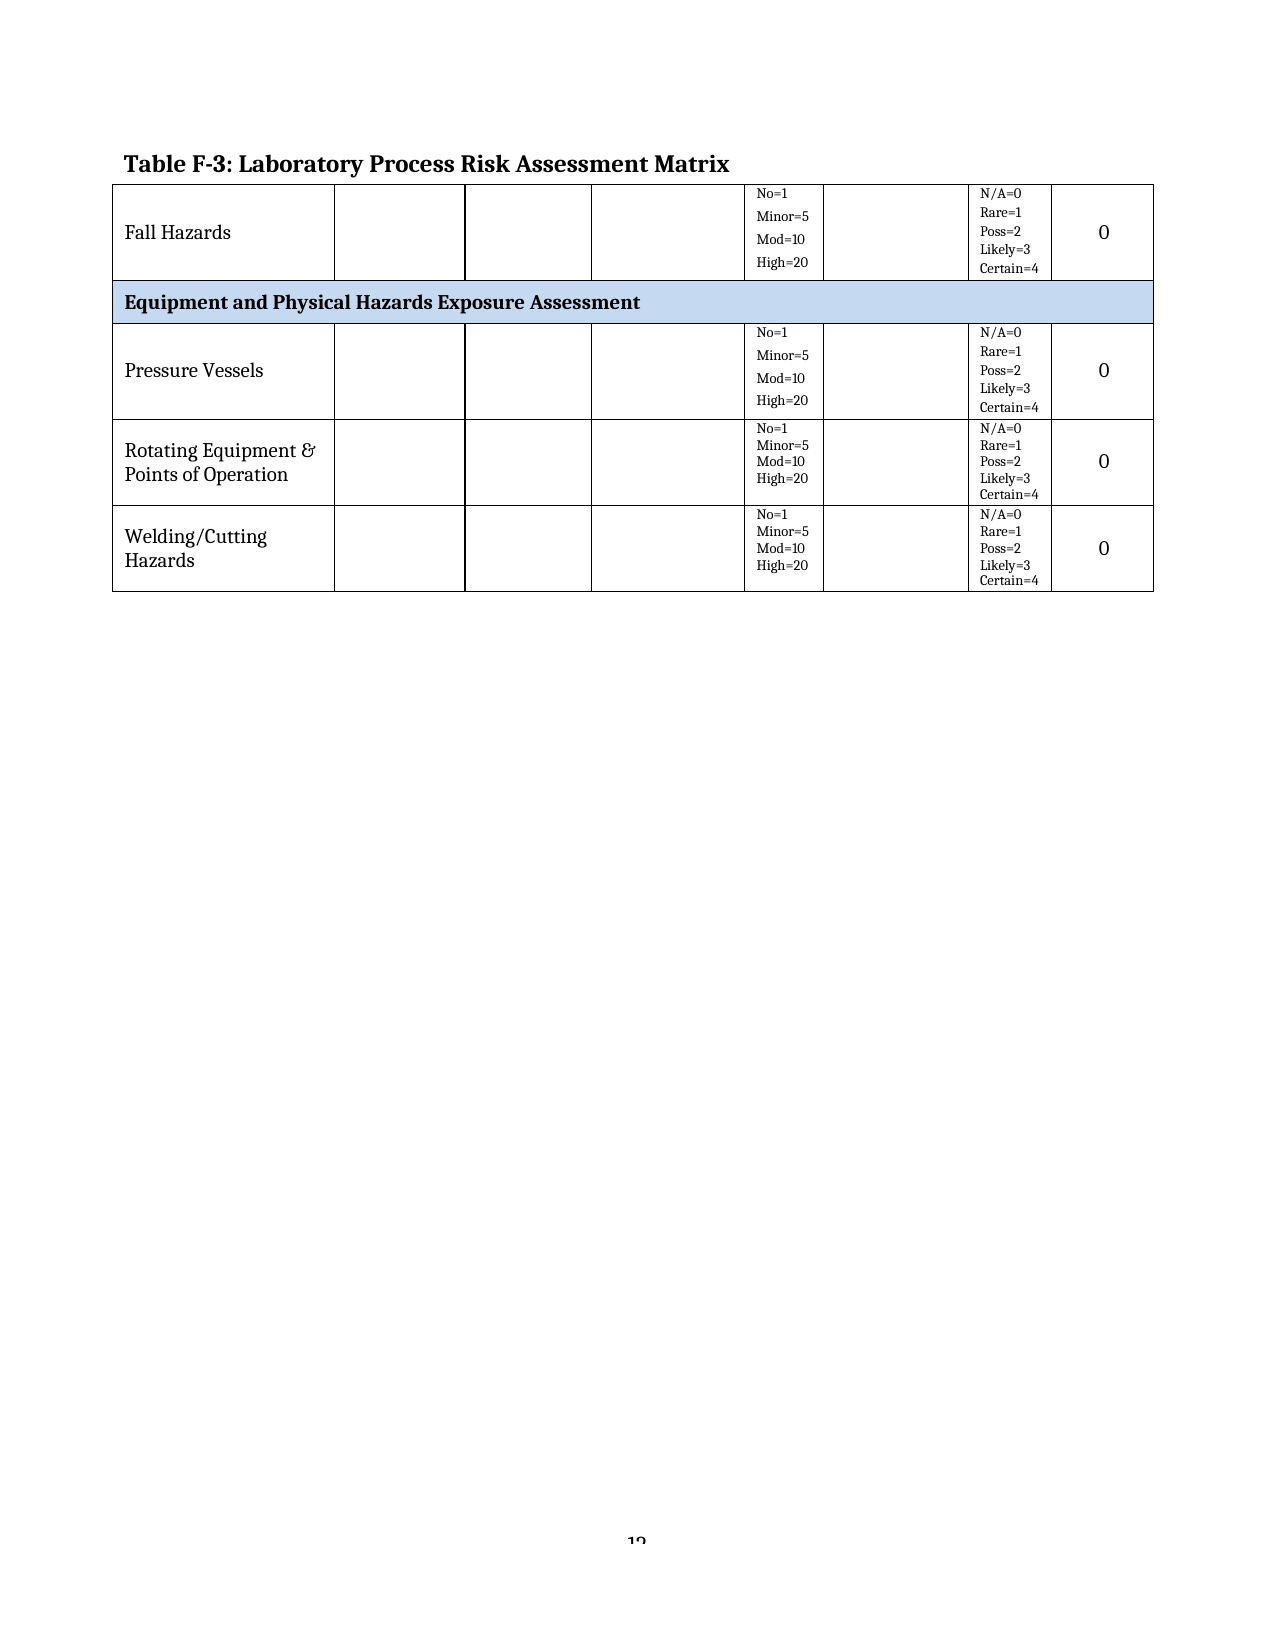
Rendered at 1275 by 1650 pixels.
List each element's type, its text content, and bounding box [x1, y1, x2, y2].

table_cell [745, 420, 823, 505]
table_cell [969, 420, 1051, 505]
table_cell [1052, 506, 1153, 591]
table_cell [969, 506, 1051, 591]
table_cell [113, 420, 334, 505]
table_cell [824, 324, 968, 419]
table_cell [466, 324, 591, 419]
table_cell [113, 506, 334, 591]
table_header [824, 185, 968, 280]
text Table F-3: Laboratory Process Risk Assessment Matrix [124, 150, 1175, 179]
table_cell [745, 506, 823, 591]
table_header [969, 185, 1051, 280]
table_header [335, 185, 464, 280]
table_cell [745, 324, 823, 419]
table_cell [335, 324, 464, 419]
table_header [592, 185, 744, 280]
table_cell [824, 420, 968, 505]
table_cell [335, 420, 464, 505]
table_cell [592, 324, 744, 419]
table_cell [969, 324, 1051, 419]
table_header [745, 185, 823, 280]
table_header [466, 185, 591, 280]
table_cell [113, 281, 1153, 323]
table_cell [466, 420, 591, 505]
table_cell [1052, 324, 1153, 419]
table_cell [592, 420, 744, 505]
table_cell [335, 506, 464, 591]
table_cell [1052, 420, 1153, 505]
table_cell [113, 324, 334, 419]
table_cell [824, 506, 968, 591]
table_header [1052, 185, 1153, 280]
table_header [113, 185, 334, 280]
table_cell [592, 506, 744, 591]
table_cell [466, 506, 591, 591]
